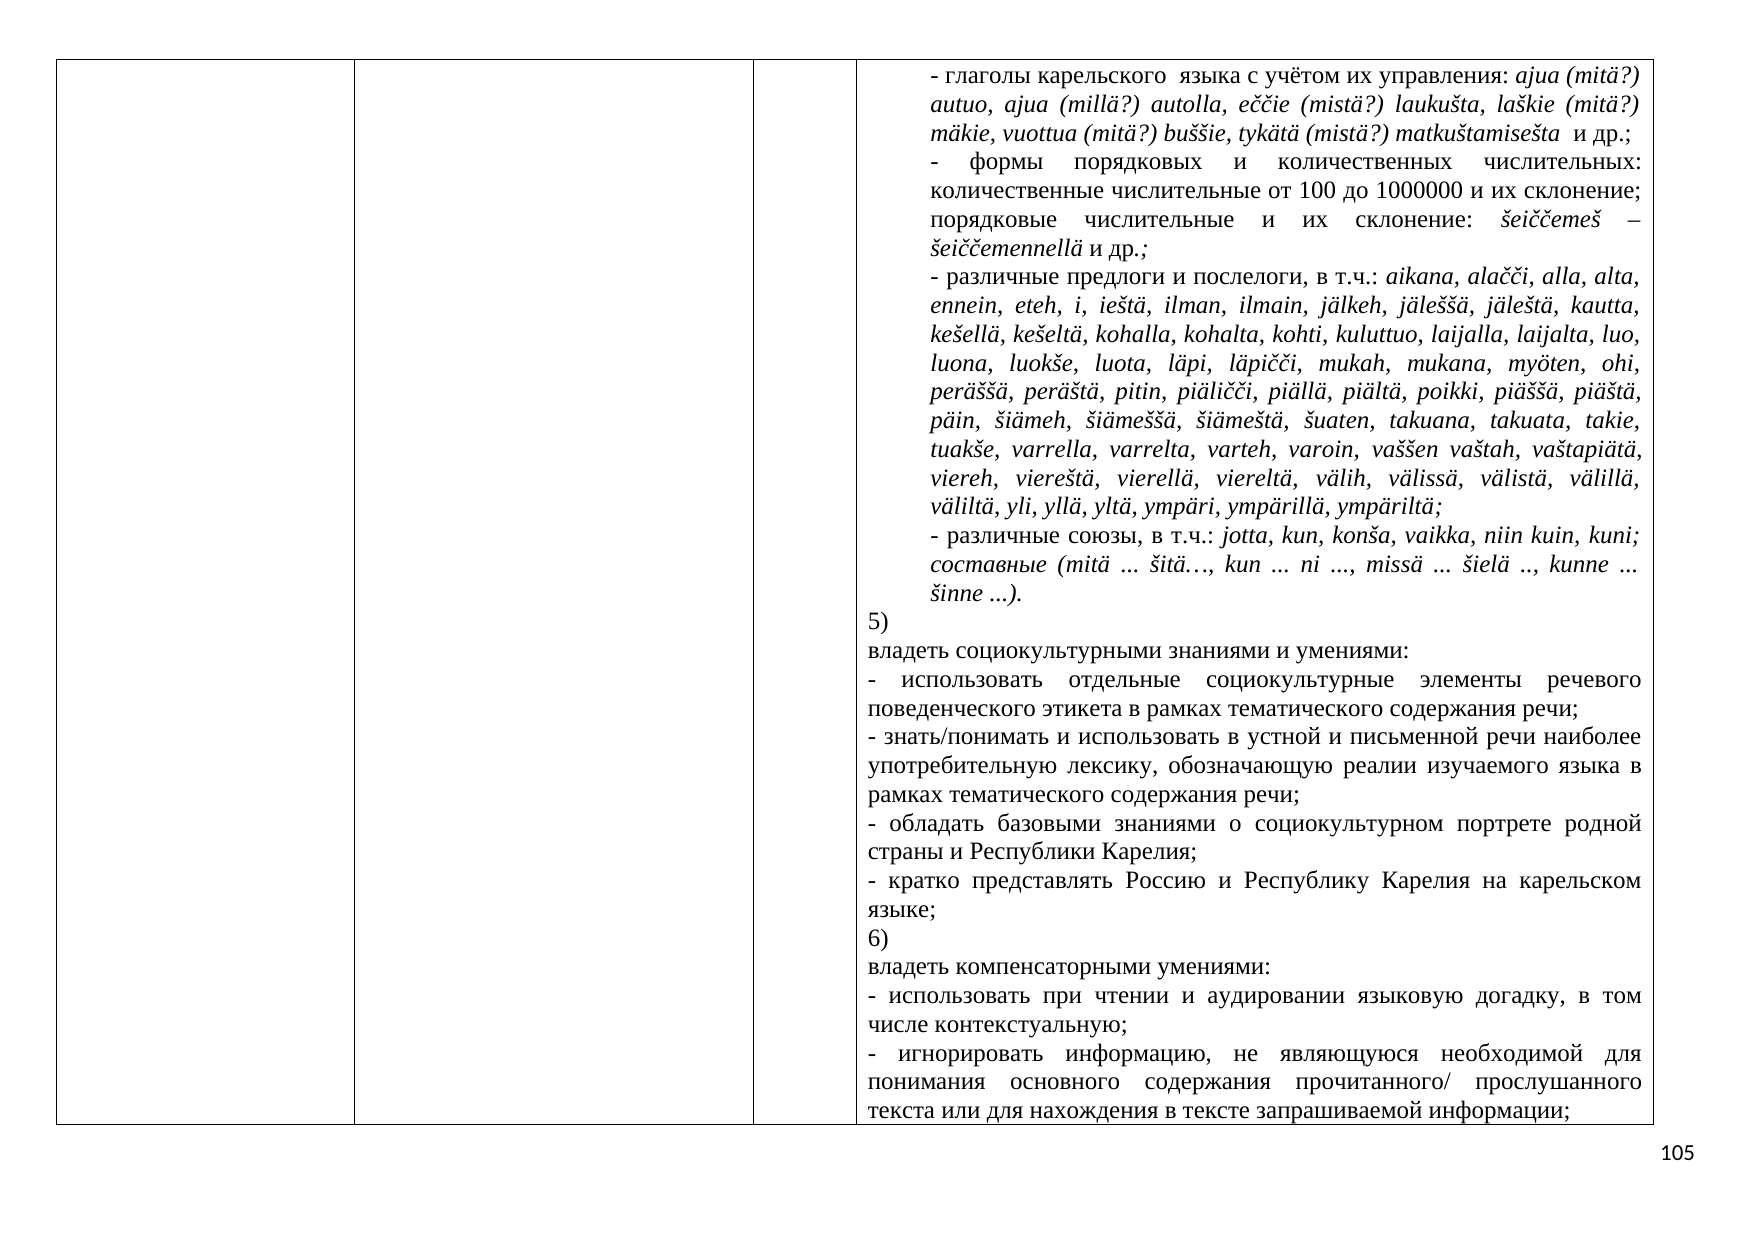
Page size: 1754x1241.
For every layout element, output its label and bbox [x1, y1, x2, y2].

table_cell [754, 60, 856, 1124]
